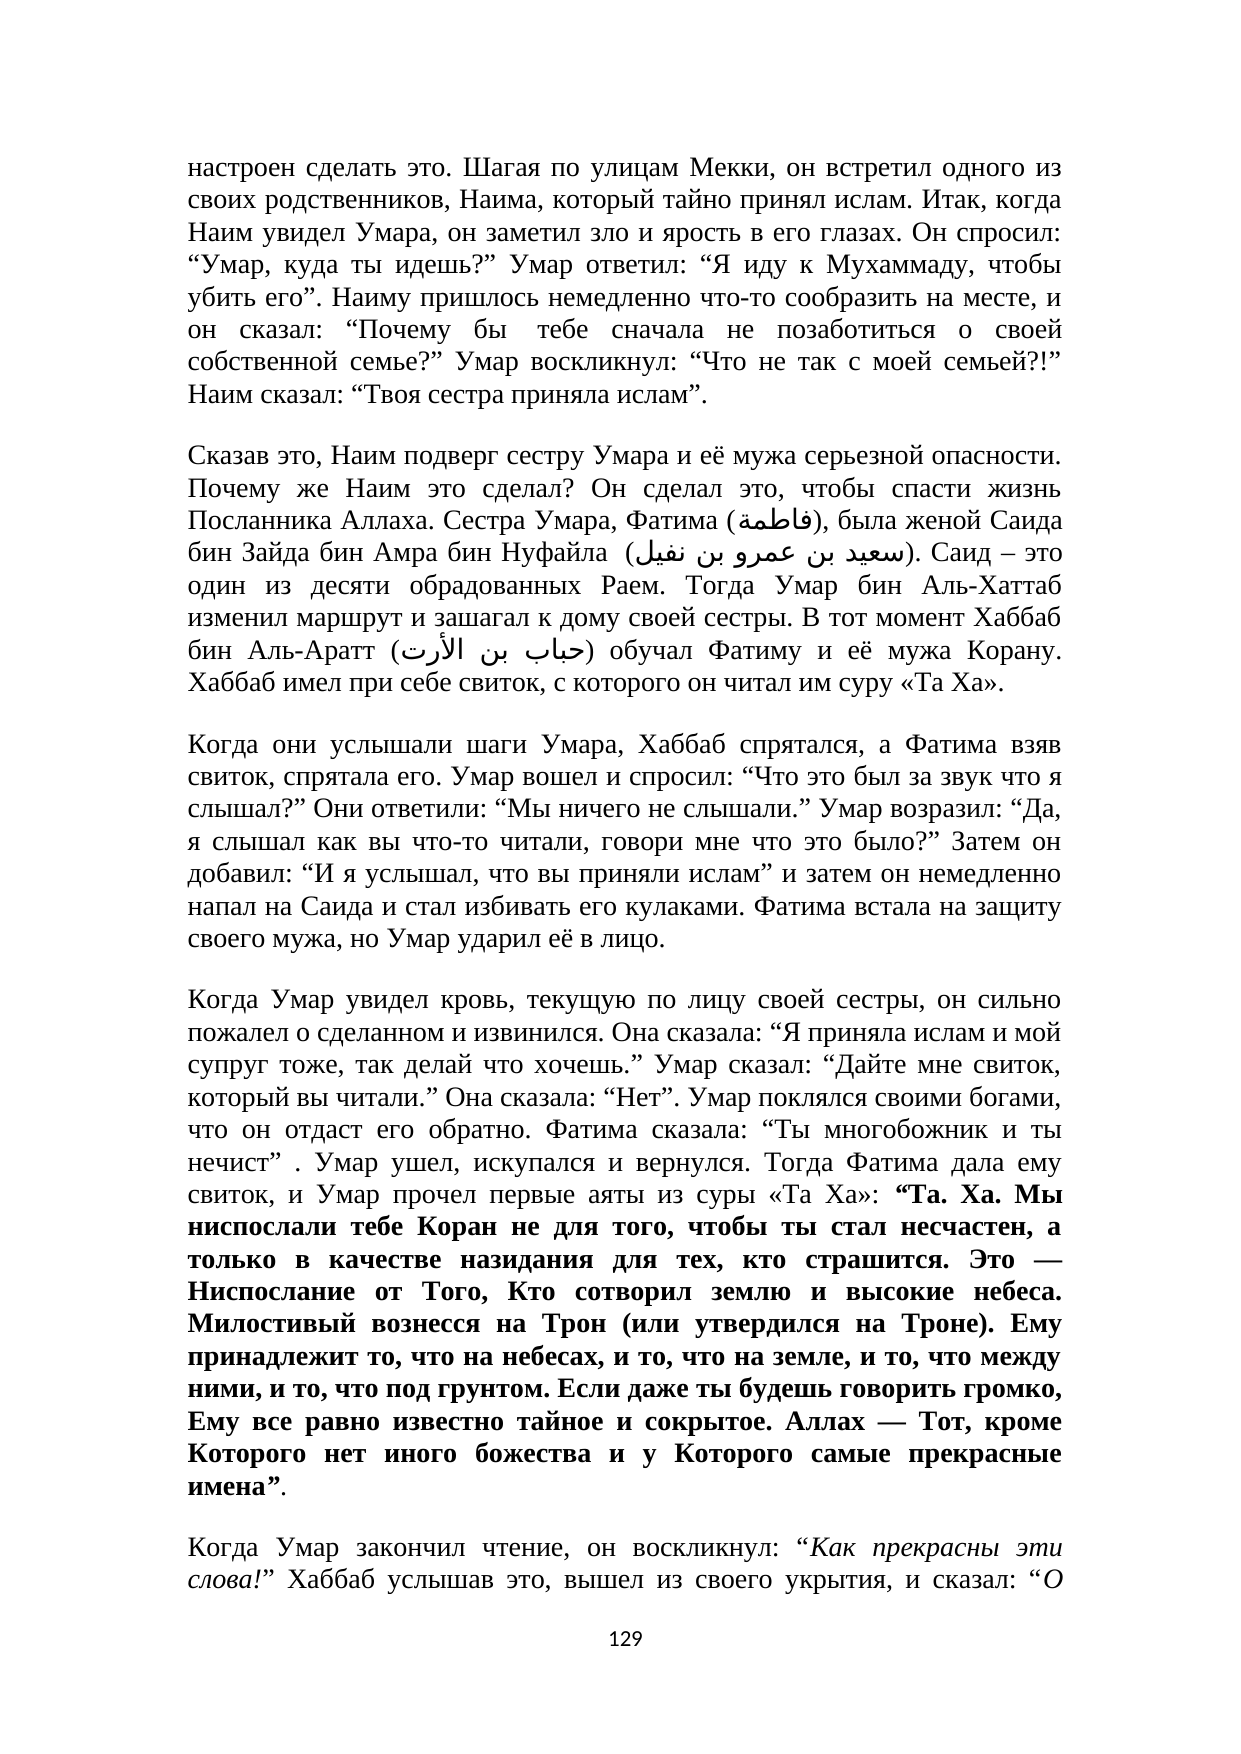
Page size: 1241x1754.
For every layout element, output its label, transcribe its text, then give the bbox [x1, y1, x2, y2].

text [187, 1530, 1063, 1595]
text Когда Умар увидел кровь, текущую по лицу своей сестры, он сильно пожалел о сделанном и извинился. Она сказала: “Я приняла ислам и мой супруг тоже, так делай что хочешь.” Умар сказал: “Дайте мне свиток, который вы читали.” Она сказала: “Нет”. Умар поклялся своими богами, что он отдаст его обратно. Фатима сказала: “Ты многобожник и ты нечист” . Умар ушел, искупался и вернулся. Тогда Фатима дала ему свиток, и Умар прочел первые аяты из суры «Та Ха»: “Та. Ха. Мы ниспослали тебе Коран не для того, чтобы ты стал несчастен, а только в качестве назидания для тех, кто страшится. Это — Ниспослание от Того, Кто сотворил землю и высокие небеса. Милостивый вознесся на Трон (или утвердился на Троне). Ему принадлежит то, что на небесах, и то, что на земле, и то, что между ними, и то, что под грунтом. Если даже ты будешь говорить громко, Ему все равно известно тайное и сокрытое. Аллах — Тот, кроме Которого нет иного божества и у Которого самые прекрасные имена”. [187, 983, 1063, 1501]
text Сказав это, Наим подверг сестру Умара и её мужа серьезной опасности. Почему же Наим это сделал? Он сделал это, чтобы спасти жизнь Посланника Аллаха. Сестра Умара, Фатима (فاطمة), была женой Саида бин Зайда бин Амра бин Нуфайла (سعيد بن عمرو بن نفيل). Саид – это один из десяти обрадованных Раем. Тогда Умар бин Аль-Хаттаб изменил маршрут и зашагал к дому своей сестры. В тот момент Хаббаб бин Аль-Аратт (حباب بن الأرت) обучал Фатиму и её мужа Корану. Хаббаб имел при себе свиток, с которого он читал им суру «Та Ха». [187, 438, 1063, 697]
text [187, 150, 1063, 409]
text Когда они услышали шаги Умара, Хаббаб спрятался, а Фатима взяв свиток, спрятала его. Умар вошел и спросил: “Что это был за звук что я слышал?” Они ответили: “Мы ничего не слышали.” Умар возразил: “Да, я слышал как вы что-то читали, говори мне что это было?” Затем он добавил: “И я услышал, что вы приняли ислам” и затем он немедленно напал на Саида и стал избивать его кулаками. Фатима встала на защиту своего мужа, но Умар ударил её в лицо. [187, 727, 1063, 953]
